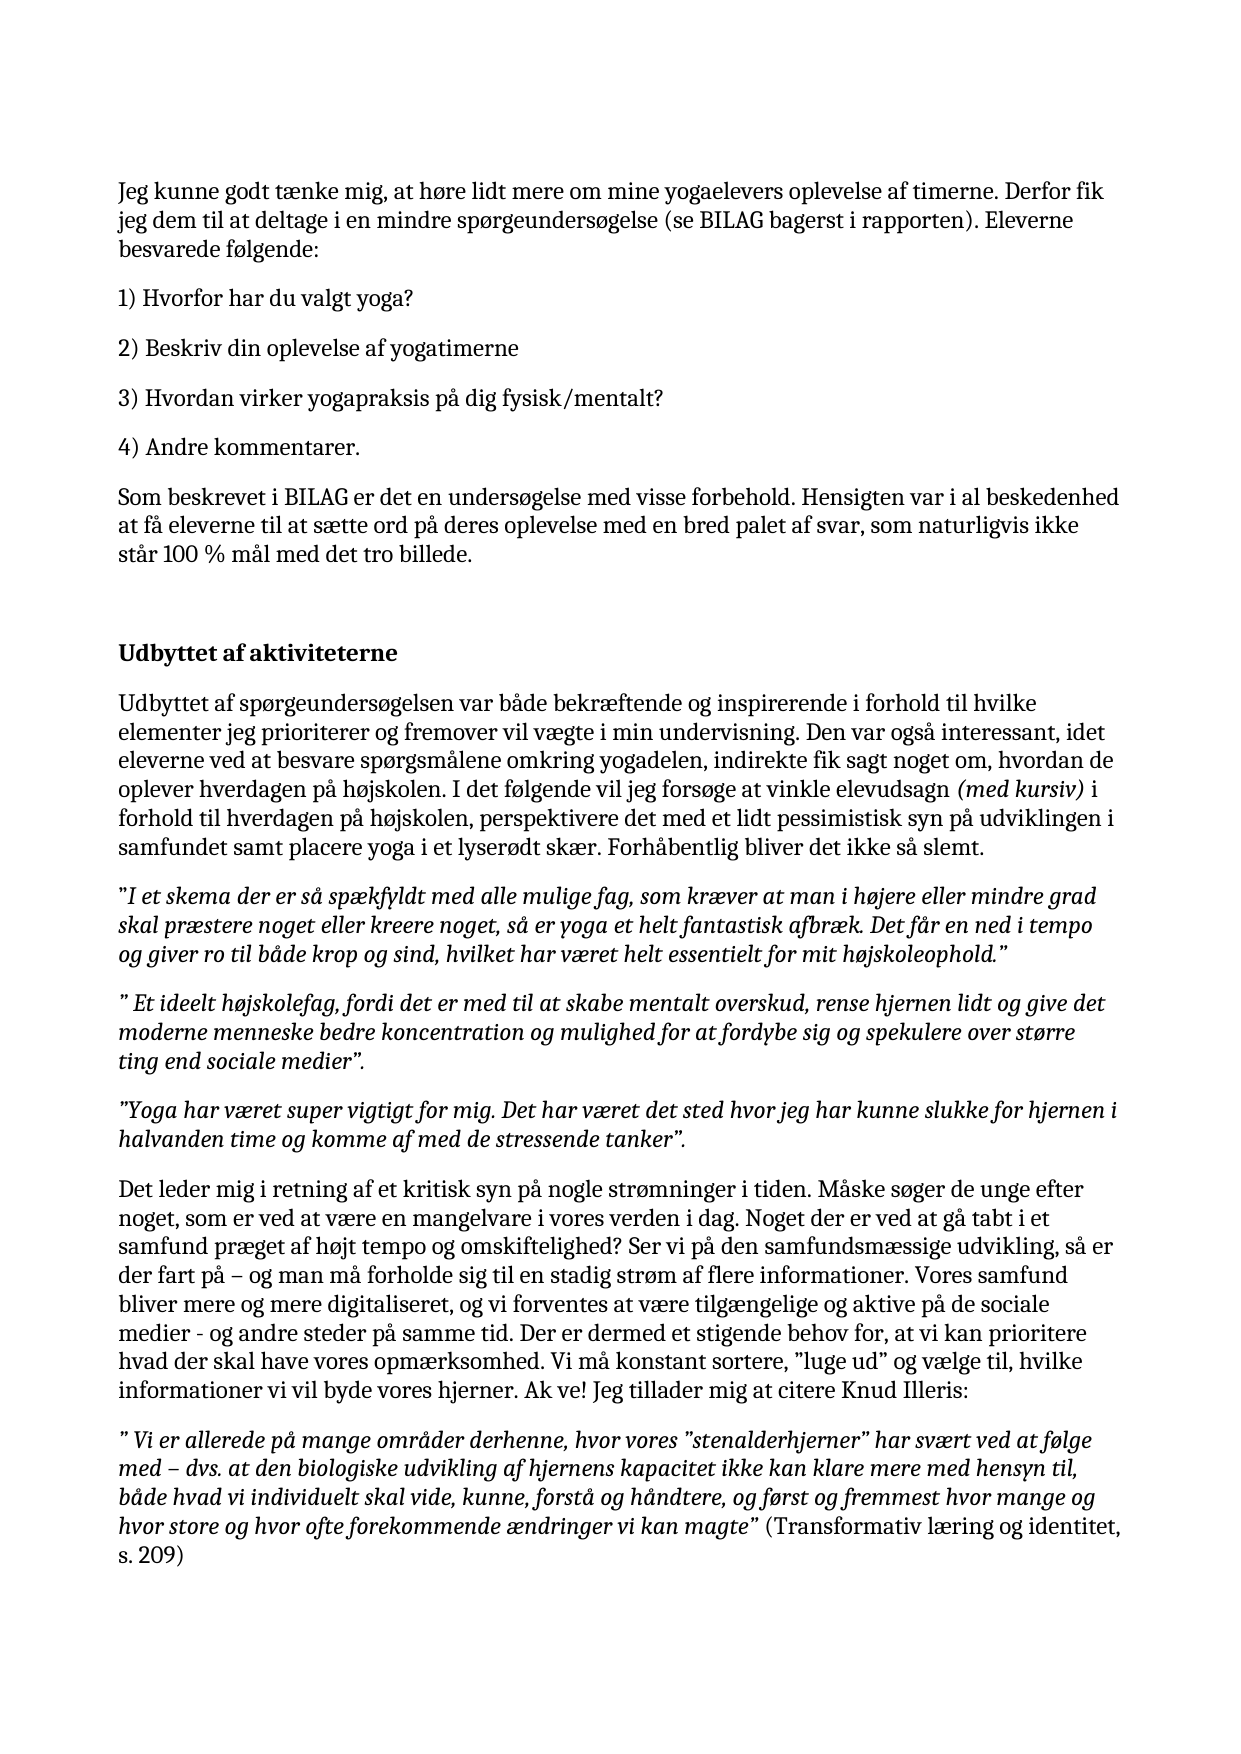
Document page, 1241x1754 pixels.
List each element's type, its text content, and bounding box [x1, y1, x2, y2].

text 3) Hvordan virker yogapraksis på dig fysisk/mentalt? [118, 383, 1122, 412]
text ” Vi er allerede på mange områder derhenne, hvor vores ”stenalderhjerner” har svært ved at følge med – dvs. at den biologiske udvikling af hjernens kapacitet ikke kan klare mere med hensyn til, både hvad vi individuelt skal vide, kunne, forstå og håndtere, og først og fremmest hvor mange og hvor store og hvor ofte forekommende ændringer vi kan magte” (Transformativ læring og identitet, s. 209) [118, 1426, 1122, 1569]
text Jeg kunne godt tænke mig, at høre lidt mere om mine yogaelevers oplevelse af timerne. Derfor fik jeg dem til at deltage i en mindre spørgeundersøgelse (se BILAG bagerst i rapporten). Eleverne besvarede følgende: [118, 177, 1122, 263]
text Det leder mig i retning af et kritisk syn på nogle strømninger i tiden. Måske søger de unge efter noget, som er ved at være en mangelvare i vores verden i dag. Noget der er ved at gå tabt i et samfund præget af højt tempo og omskiftelighed? Ser vi på den samfundsmæssige udvikling, så er der fart på – og man må forholde sig til en stadig strøm af flere informationer. Vores samfund bliver mere og mere digitaliseret, og vi forventes at være tilgængelige og aktive på de sociale medier - og andre steder på samme tid. Der er dermed et stigende behov for, at vi kan prioritere hvad der skal have vores opmærksomhed. Vi må konstant sortere, ”luge ud” og vælge til, hvilke informationer vi vil byde vores hjerner. Ak ve! Jeg tillader mig at citere Knud Illeris: [118, 1175, 1122, 1405]
text 4) Andre kommentarer. [118, 433, 1122, 462]
text 1) Hvorfor har du valgt yoga? [118, 284, 1122, 313]
text 2) Beskriv din oplevelse af yogatimerne [118, 334, 1122, 363]
text ”Yoga har været super vigtigt for mig. Det har været det sted hvor jeg har kunne slukke for hjernen i halvanden time og komme af med de stressende tanker”. [118, 1096, 1122, 1154]
text ” Et ideelt højskolefag, fordi det er med til at skabe mentalt overskud, rense hjernen lidt og give det moderne menneske bedre koncentration og mulighed for at fordybe sig og spekulere over større ting end sociale medier”. [118, 989, 1122, 1076]
text Udbyttet af aktiviteterne [118, 639, 1122, 668]
text Som beskrevet i BILAG er det en undersøgelse med visse forbehold. Hensigten var i al beskedenhed at få eleverne til at sætte ord på deres oplevelse med en bred palet af svar, som naturligvis ikke står 100 % mål med det tro billede. [118, 483, 1122, 569]
text Udbyttet af spørgeundersøgelsen var både bekræftende og inspirerende i forhold til hvilke elementer jeg prioriterer og fremover vil vægte i min undervisning. Den var også interessant, idet eleverne ved at besvare spørgsmålene omkring yogadelen, indirekte fik sagt noget om, hvordan de oplever hverdagen på højskolen. I det følgende vil jeg forsøge at vinkle elevudsagn (med kursiv) i forhold til hverdagen på højskolen, perspektivere det med et lidt pessimistisk syn på udviklingen i samfundet samt placere yoga i et lyserødt skær. Forhåbentlig bliver det ikke så slemt. [118, 689, 1122, 861]
text ”I et skema der er så spækfyldt med alle mulige fag, som kræver at man i højere eller mindre grad skal præstere noget eller kreere noget, så er yoga et helt fantastisk afbræk. Det får en ned i tempo og giver ro til både krop og sind, hvilket har været helt essentielt for mit højskoleophold.” [118, 882, 1122, 968]
